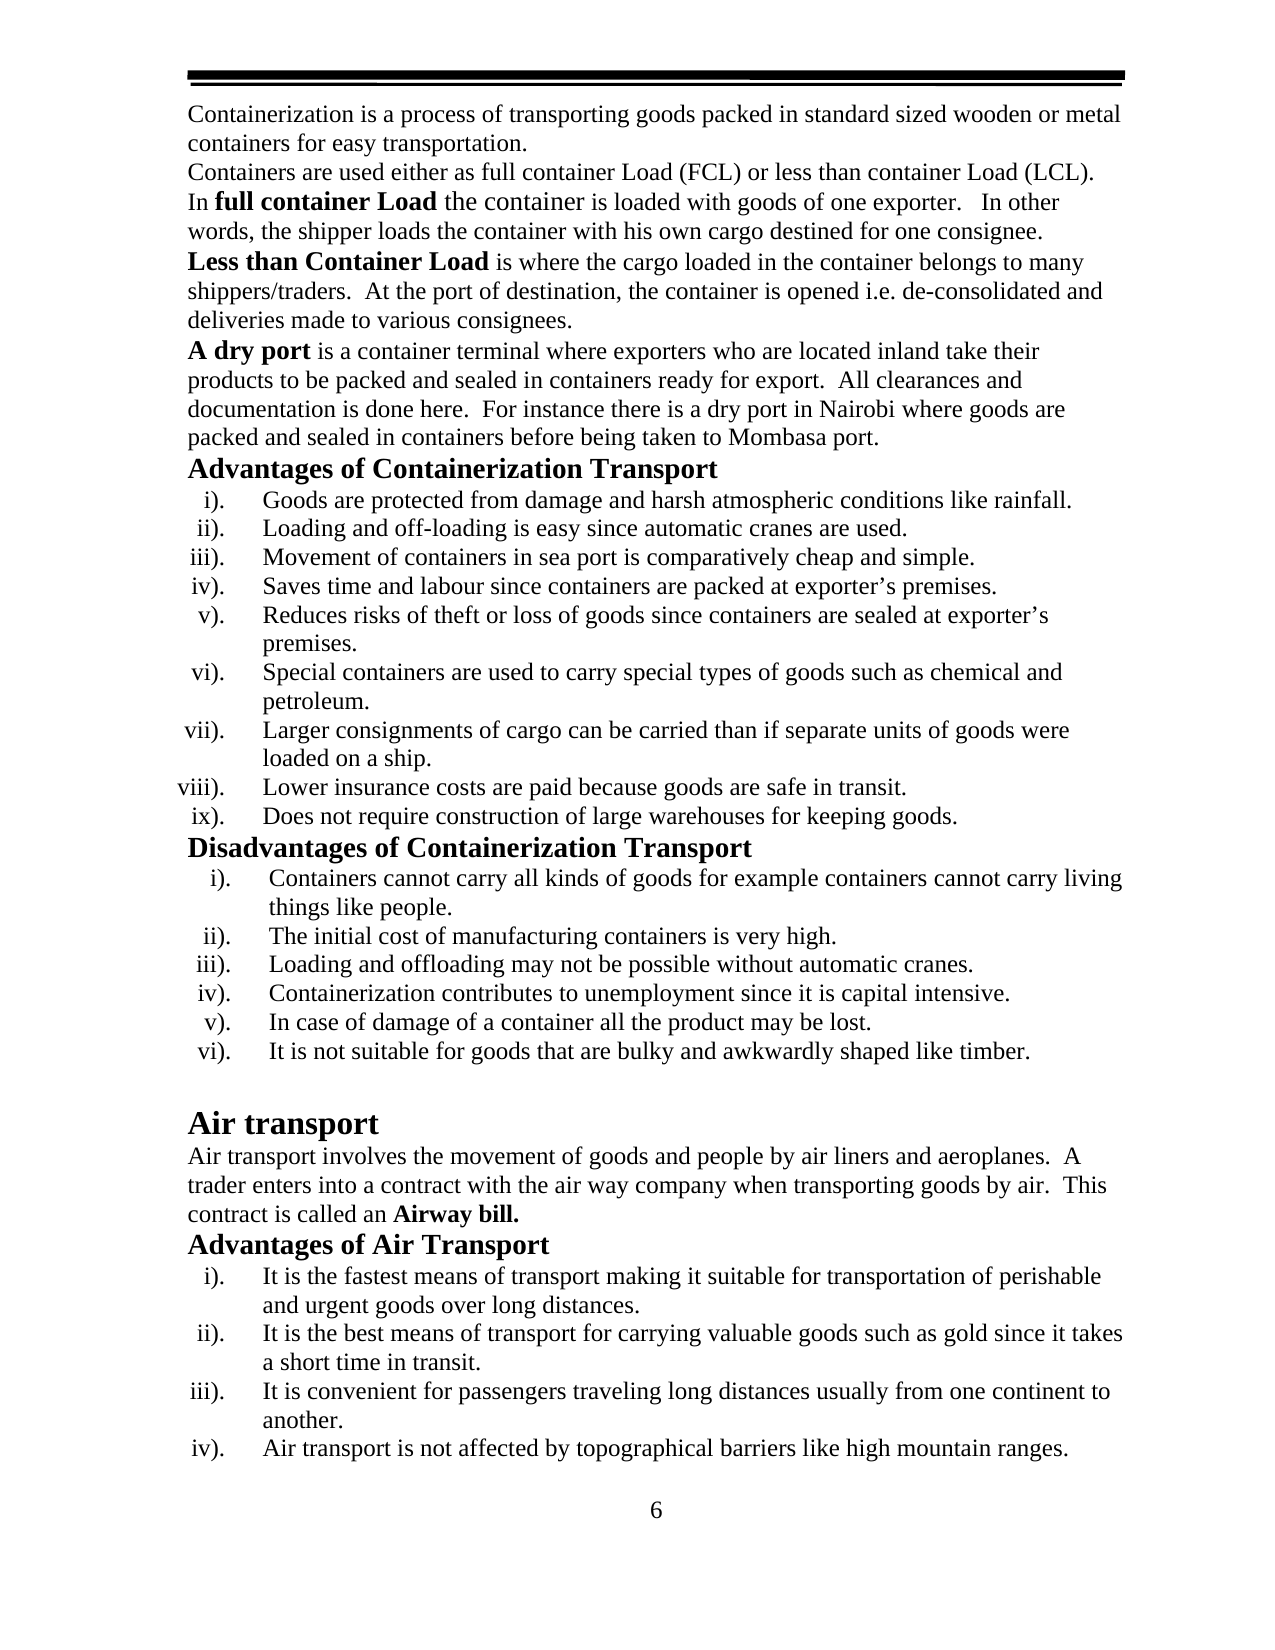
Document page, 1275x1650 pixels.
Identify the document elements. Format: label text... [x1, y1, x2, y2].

list Loading and off-loading is easy since automatic cranes are used. [225, 513, 1125, 542]
list Air transport is not affected by topographical barriers like high mountain ranges. [225, 1433, 1125, 1462]
list Containerization contributes to unemployment since it is capital intensive. [231, 978, 1125, 1007]
list It is the fastest means of transport making it suitable for transportation of perishable and urgent goods over long distances. [225, 1261, 1125, 1318]
text A dry port is a container terminal where exporters who are located inland take their products to be packed and sealed in containers ready for export. All clearances and documentation is done here. For instance there is a dry port in Nairobi where goods are packed and sealed in containers before being taken to Mombasa port. [187, 334, 1125, 451]
list It is convenient for passengers traveling long distances usually from one continent to another. [225, 1376, 1125, 1433]
list It is not suitable for goods that are bulky and awkwardly shaped like timber. [231, 1036, 1125, 1064]
text Air transport involves the movement of goods and people by air liners and aeroplanes. A trader enters into a contract with the air way company when transporting goods by air. This contract is called an Airway bill. [187, 1141, 1125, 1227]
list The initial cost of manufacturing containers is very high. [231, 921, 1125, 949]
list In case of damage of a container all the product may be lost. [231, 1007, 1125, 1036]
text Less than Container Load is where the cargo loaded in the container belongs to many shippers/traders. At the port of destination, the container is opened i.e. de-consolidated and deliveries made to various consignees. [187, 245, 1125, 334]
list Lower insurance costs are paid because goods are safe in transit. [225, 772, 1125, 801]
list Special containers are used to carry special types of goods such as chemical and petroleum. [225, 657, 1125, 715]
list Movement of containers in sea port is comparatively cheap and simple. [225, 542, 1125, 571]
list Saves time and labour since containers are packed at exporter’s premises. [225, 571, 1125, 600]
list Does not require construction of large warehouses for keeping goods. [225, 801, 1125, 830]
text Containerization is a process of transporting goods packed in standard sized wooden or metal containers for easy transportation. [187, 99, 1125, 157]
list Containers cannot carry all kinds of goods for example containers cannot carry living things like people. [231, 863, 1125, 921]
list Loading and offloading may not be possible without automatic cranes. [231, 949, 1125, 978]
text Containers are used either as full container Load (FCL) or less than container Load (LCL). In full container Load the container is loaded with goods of one exporter. In other words, the shipper loads the container with his own cargo destined for one consignee. [187, 157, 1125, 245]
text Advantages of Containerization Transport [187, 451, 1125, 485]
text Air transport [187, 1103, 1125, 1141]
list Larger consignments of cargo can be carried than if separate units of goods were loaded on a ship. [225, 715, 1125, 772]
list It is the best means of transport for carrying valuable goods such as gold since it takes a short time in transit. [225, 1318, 1125, 1376]
text Advantages of Air Transport [187, 1227, 1125, 1261]
list Reduces risks of theft or loss of goods since containers are sealed at exporter’s premises. [225, 600, 1125, 657]
text Disadvantages of Containerization Transport [187, 830, 1125, 863]
list Goods are protected from damage and harsh atmospheric conditions like rainfall. [225, 485, 1125, 513]
